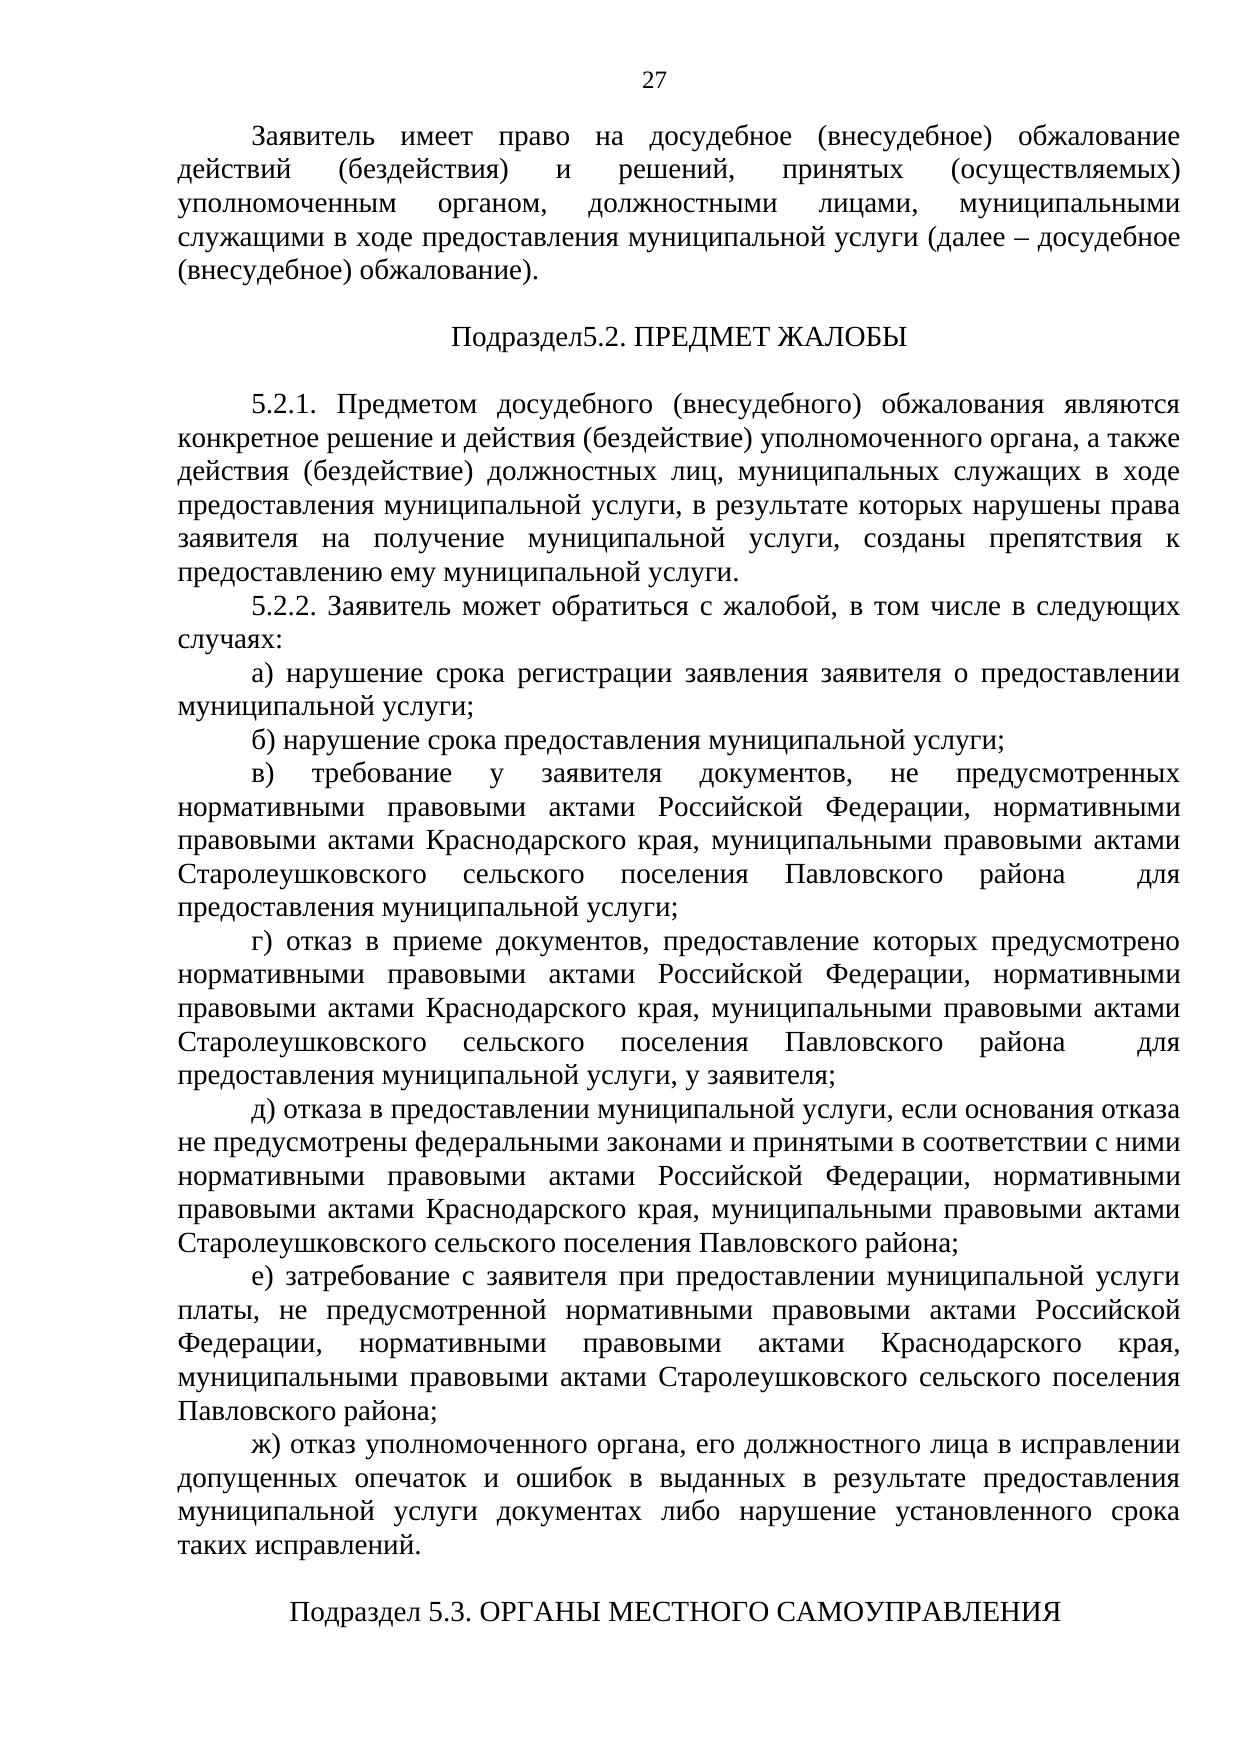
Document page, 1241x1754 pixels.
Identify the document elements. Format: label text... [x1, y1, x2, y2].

text ж) отказ уполномоченного органа, его должностного лица в исправлении допущенных опечаток и ошибок в выданных в результате предоставления муниципальной услуги документах либо нарушение установленного срока таких исправлений. [177, 1426, 1181, 1560]
text 5.2.1. Предметом досудебного (внесудебного) обжалования являются конкретное решение и действия (бездействие) уполномоченного органа, а также действия (бездействие) должностных лиц, муниципальных служащих в ходе предоставления муниципальной услуги, в результате которых нарушены права заявителя на получение муниципальной услуги, созданы препятствия к предоставлению ему муниципальной услуги. [177, 386, 1181, 588]
text б) нарушение срока предоставления муниципальной услуги; [177, 722, 1181, 755]
text 5.2.2. Заявитель может обратиться с жалобой, в том числе в следующих случаях: [177, 588, 1181, 655]
text в) требование у заявителя документов, не предусмотренных нормативными правовыми актами Российской Федерации, нормативными правовыми актами Краснодарского края, муниципальными правовыми актами Старолеушковского сельского поселения Павловского района для предоставления муниципальной услуги; [177, 755, 1181, 923]
text а) нарушение срока регистрации заявления заявителя о предоставлении муниципальной услуги; [177, 655, 1181, 722]
text е) затребование с заявителя при предоставлении муниципальной услуги платы, не предусмотренной нормативными правовыми актами Российской Федерации, нормативными правовыми актами Краснодарского края, муниципальными правовыми актами Старолеушковского сельского поселения Павловского района; [177, 1258, 1181, 1426]
text Заявитель имеет право на досудебное (внесудебное) обжалование действий (бездействия) и решений, принятых (осуществляемых) уполномоченным органом, должностными лицами, муниципальными служащими в ходе предоставления муниципальной услуги (далее – досудебное (внесудебное) обжалование). [177, 118, 1181, 286]
text г) отказ в приеме документов, предоставление которых предусмотрено нормативными правовыми актами Российской Федерации, нормативными правовыми актами Краснодарского края, муниципальными правовыми актами Старолеушковского сельского поселения Павловского района для предоставления муниципальной услуги, у заявителя; [177, 923, 1181, 1091]
text д) отказа в предоставлении муниципальной услуги, если основания отказа не предусмотрены федеральными законами и принятыми в соответствии с ними нормативными правовыми актами Российской Федерации, нормативными правовыми актами Краснодарского края, муниципальными правовыми актами Старолеушковского сельского поселения Павловского района; [177, 1091, 1181, 1258]
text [177, 1594, 1181, 1627]
text Подраздел5.2. ПРЕДМЕТ ЖАЛОБЫ [177, 319, 1181, 353]
